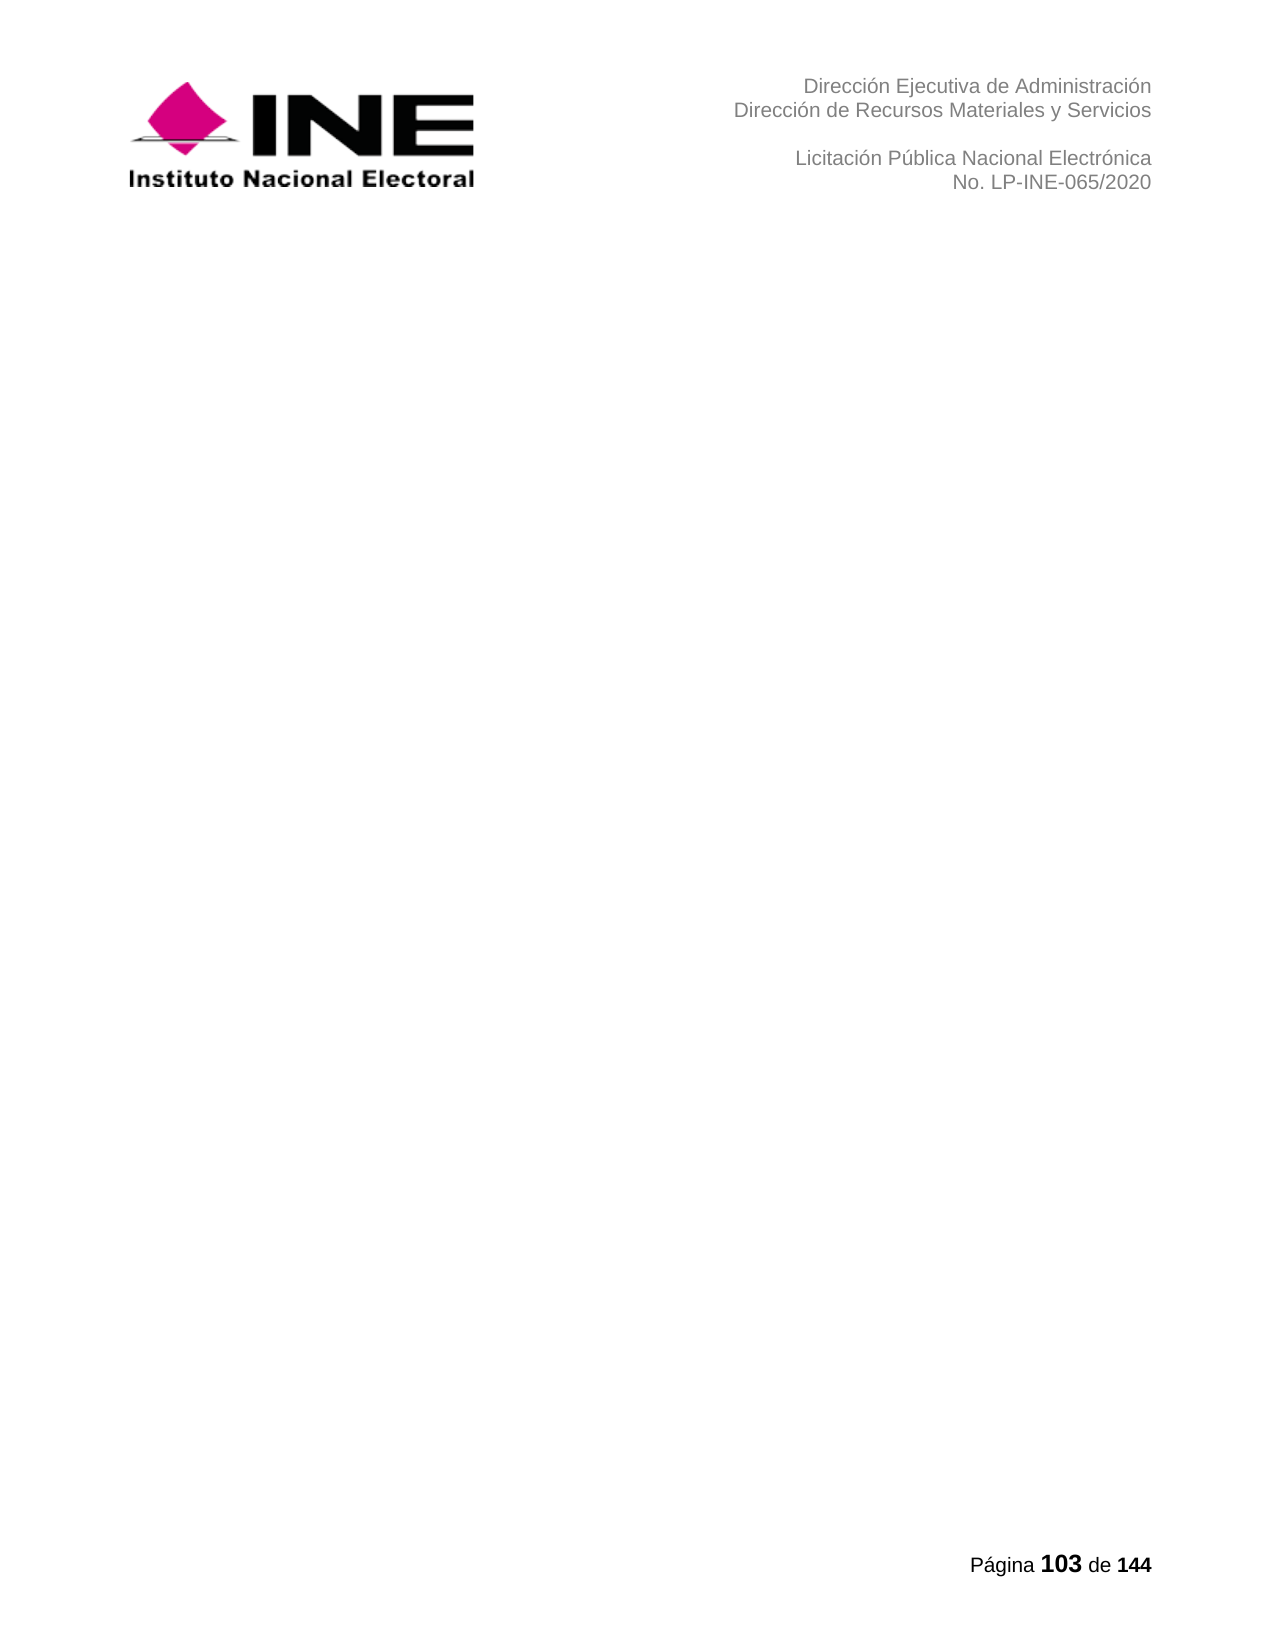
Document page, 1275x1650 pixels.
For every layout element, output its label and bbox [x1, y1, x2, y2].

picture [129, 82, 474, 187]
